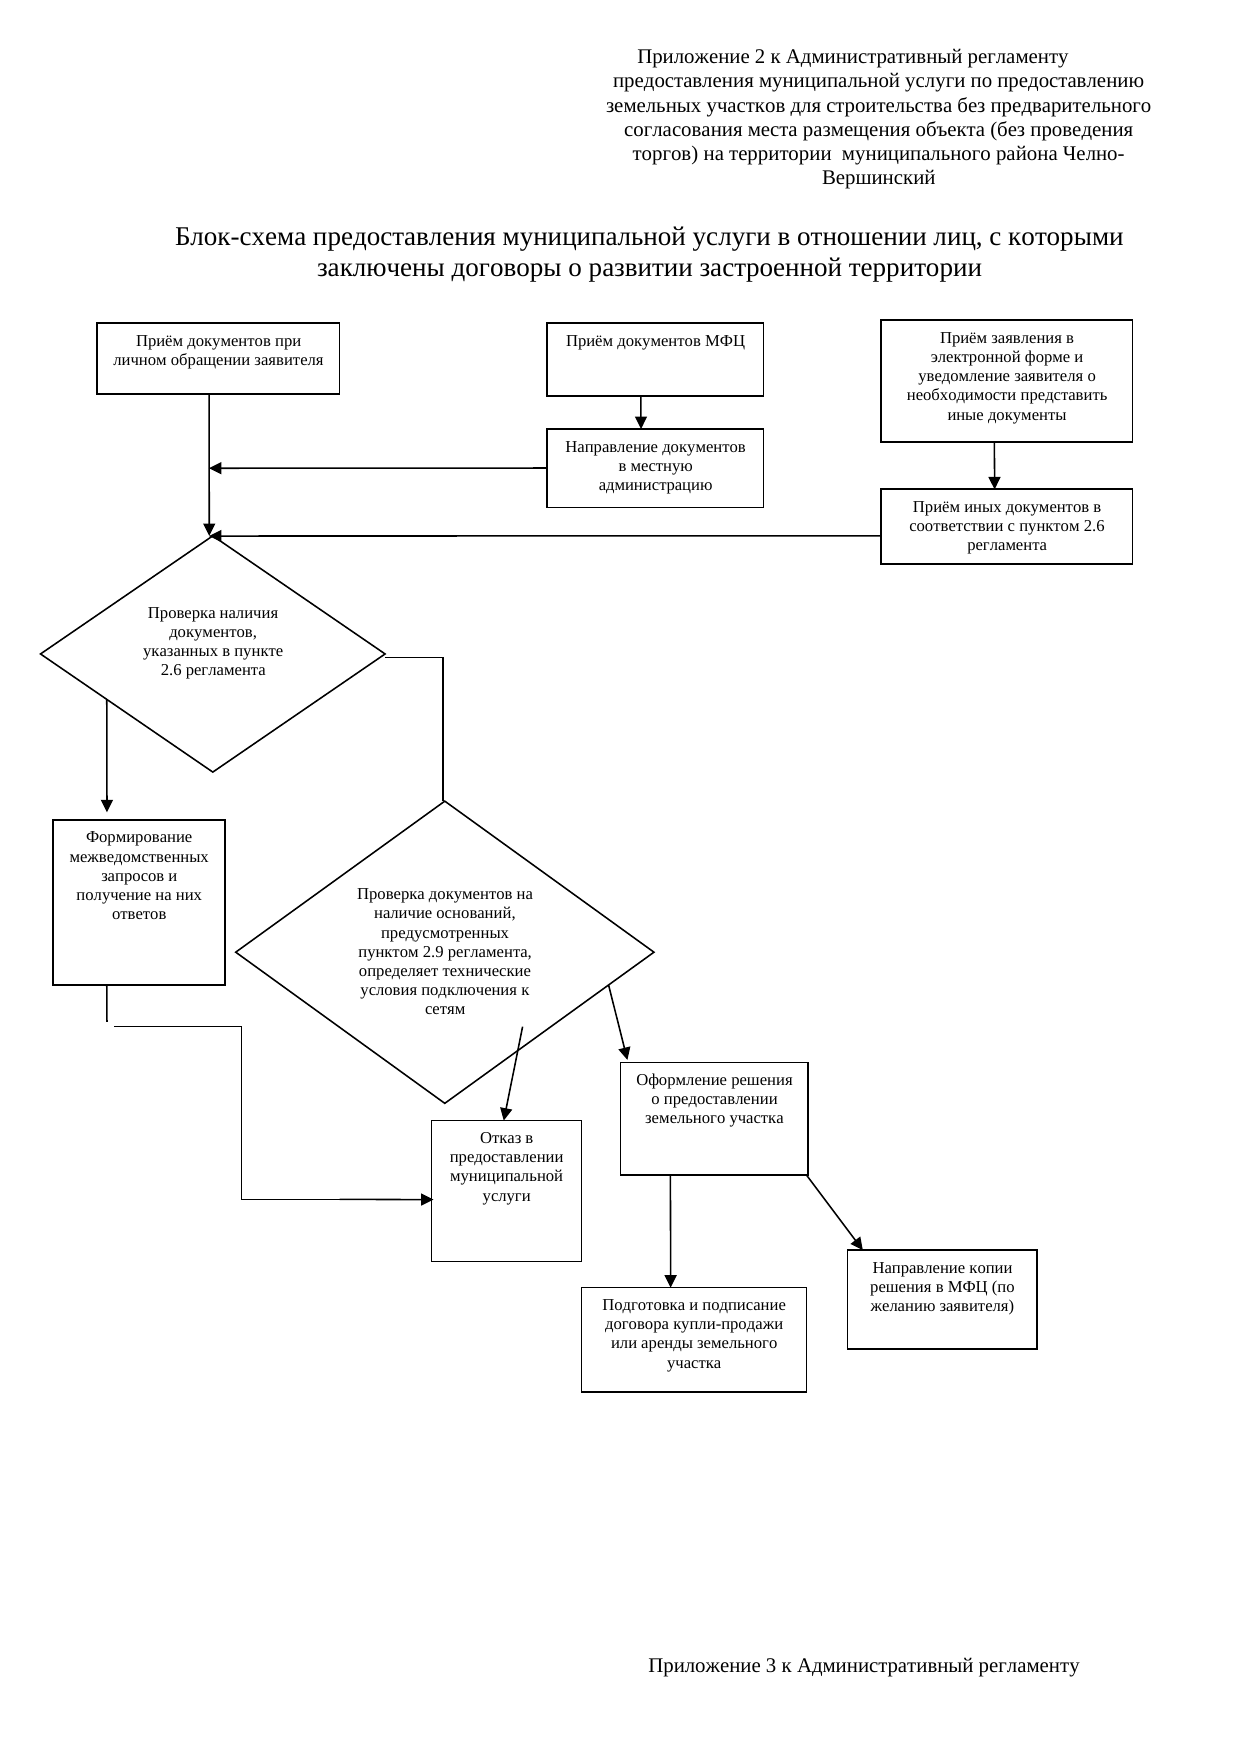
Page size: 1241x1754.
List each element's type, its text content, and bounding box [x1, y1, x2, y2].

text Приложение 3 к Административный регламенту [576, 1653, 1152, 1677]
text Приложение 2 к Административный регламенту [148, 44, 1152, 68]
text предоставления муниципальной услуги по предоставлению земельных участков для строительства без предварительного согласования места размещения объекта (без проведения торгов) на территории муниципального района Челно-Вершинский [606, 68, 1152, 189]
text Блок-схема предоставления муниципальной услуги в отношении лиц, с которыми заключены договоры о развитии застроенной территории [148, 220, 1152, 282]
